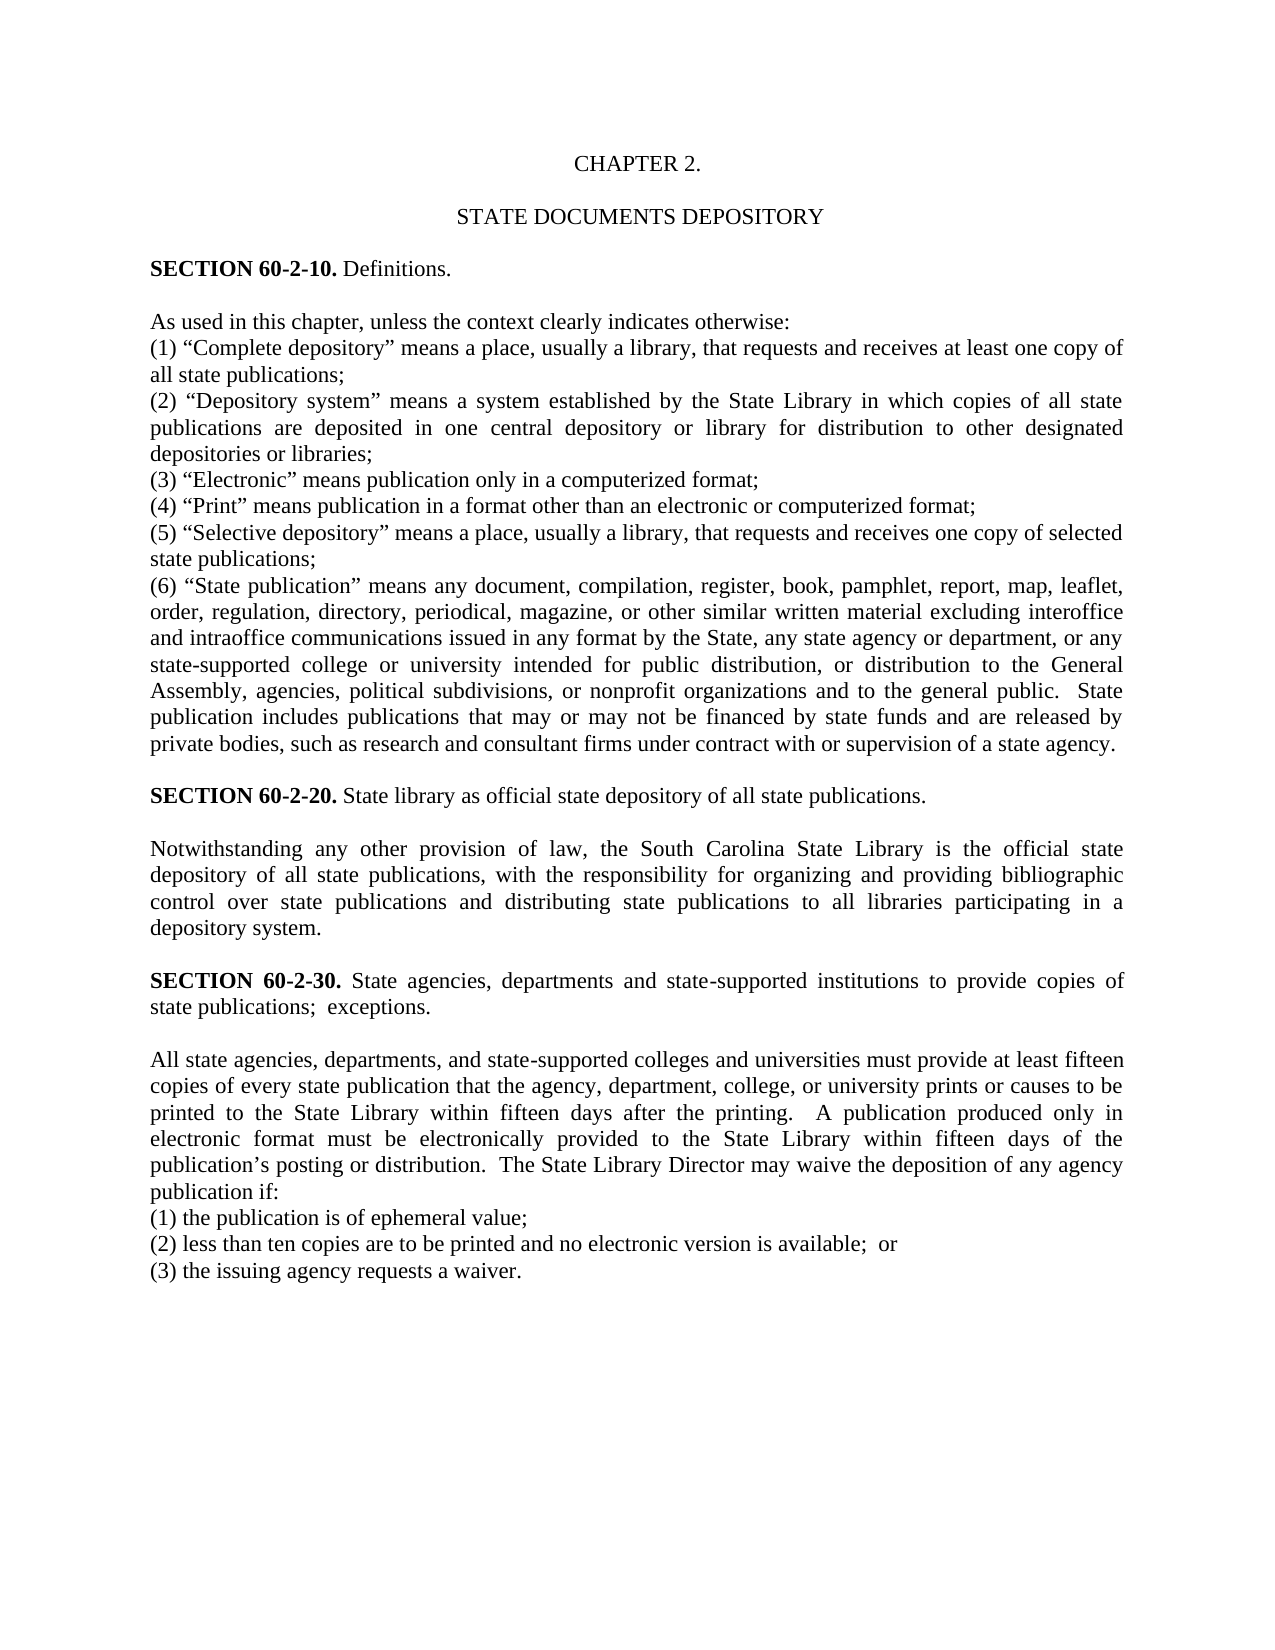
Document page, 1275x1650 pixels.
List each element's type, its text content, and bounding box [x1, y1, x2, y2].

text (2) “Depository system” means a system established by the State Library in which copies of all state publications are deposited in one central depository or library for distribution to other designated depositories or libraries; [150, 387, 1125, 466]
text (3) the issuing agency requests a waiver. [150, 1257, 1125, 1283]
text SECTION 60-2-10. Definitions. [150, 255, 1125, 282]
text (2) less than ten copies are to be printed and no electronic version is available; or [150, 1231, 1125, 1257]
text (5) “Selective depository” means a place, usually a library, that requests and receives one copy of selected state publications; [150, 519, 1125, 572]
text (1) “Complete depository” means a place, usually a library, that requests and receives at least one copy of all state publications; [150, 334, 1125, 387]
text (6) “State publication” means any document, compilation, register, book, pamphlet, report, map, leaflet, order, regulation, directory, periodical, magazine, or other similar written material excluding interoffice and intraoffice communications issued in any format by the State, any state agency or department, or any state-supported college or university intended for public distribution, or distribution to the General Assembly, agencies, political subdivisions, or nonprofit organizations and to the general public. State publication includes publications that may or may not be financed by state funds and are released by private bodies, such as research and consultant firms under contract with or supervision of a state agency. [150, 572, 1125, 756]
text (4) “Print” means publication in a format other than an electronic or computerized format; [150, 493, 1125, 519]
text STATE DOCUMENTS DEPOSITORY [150, 203, 1125, 229]
text (3) “Electronic” means publication only in a computerized format; [150, 466, 1125, 493]
text (1) the publication is of ephemeral value; [150, 1204, 1125, 1231]
text As used in this chapter, unless the context clearly indicates otherwise: [150, 308, 1125, 334]
text All state agencies, departments, and state-supported colleges and universities must provide at least fifteen copies of every state publication that the agency, department, college, or university prints or causes to be printed to the State Library within fifteen days after the printing. A publication produced only in electronic format must be electronically provided to the State Library within fifteen days of the publication’s posting or distribution. The State Library Director may waive the deposition of any agency publication if: [150, 1046, 1125, 1204]
text CHAPTER 2. [150, 150, 1125, 176]
text SECTION 60-2-30. State agencies, departments and state-supported institutions to provide copies of state publications; exceptions. [150, 967, 1125, 1020]
text Notwithstanding any other provision of law, the South Carolina State Library is the official state depository of all state publications, with the responsibility for organizing and providing bibliographic control over state publications and distributing state publications to all libraries participating in a depository system. [150, 835, 1125, 941]
text SECTION 60-2-20. State library as official state depository of all state publications. [150, 782, 1125, 809]
